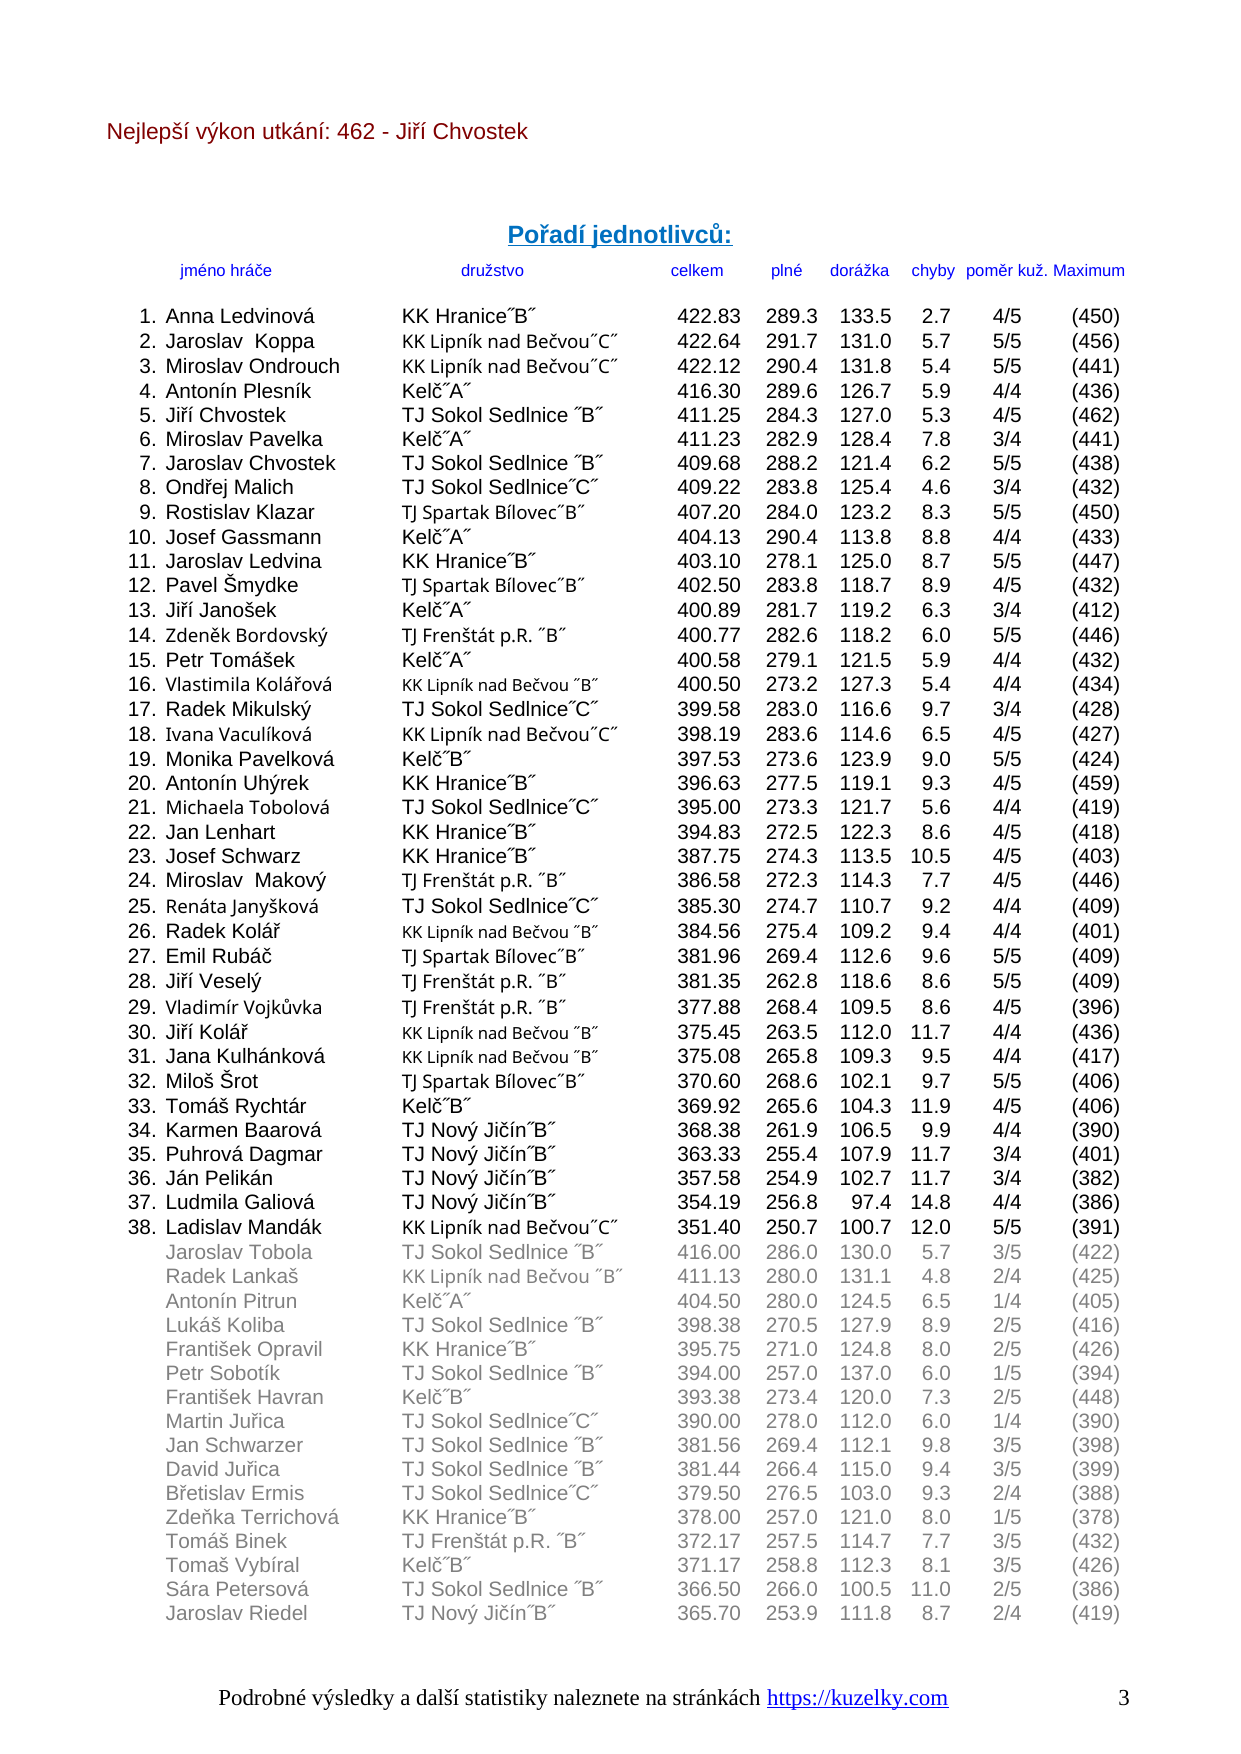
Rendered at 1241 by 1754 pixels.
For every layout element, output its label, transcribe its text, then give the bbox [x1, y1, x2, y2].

text 36. Ján Pelikán TJ Nový Jičín˝B˝ 357.58 254.9 102.7 11.7 3/4 (382) [106, 1166, 1134, 1190]
text František Opravil KK Hranice˝B˝ 395.75 271.0 124.8 8.0 2/5 (426) [106, 1337, 1134, 1361]
text 17. Radek Mikulský TJ Sokol Sedlnice˝C˝ 399.58 283.0 116.6 9.7 3/4 (428) [106, 697, 1134, 721]
text Antonín Pitrun Kelč˝A˝ 404.50 280.0 124.5 6.5 1/4 (405) [106, 1289, 1134, 1313]
text David Juřica TJ Sokol Sedlnice ˝B˝ 381.44 266.4 115.0 9.4 3/5 (399) [106, 1457, 1134, 1481]
text 13. Jiří Janošek Kelč˝A˝ 400.89 281.7 119.2 6.3 3/4 (412) [106, 598, 1134, 622]
text 34. Karmen Baarová TJ Nový Jičín˝B˝ 368.38 261.9 106.5 9.9 4/4 (390) [106, 1118, 1134, 1142]
text 12. Pavel Šmydke TJ Spartak Bílovec˝B˝ 402.50 283.8 118.7 8.9 4/5 (432) [106, 572, 1134, 598]
text Zdeňka Terrichová KK Hranice˝B˝ 378.00 257.0 121.0 8.0 1/5 (378) [106, 1505, 1134, 1529]
text 14. Zdeněk Bordovský TJ Frenštát p.R. ˝B˝ 400.77 282.6 118.2 6.0 5/5 (446) [106, 622, 1134, 647]
text Tomáš Binek TJ Frenštát p.R. ˝B˝ 372.17 257.5 114.7 7.7 3/5 (432) [106, 1529, 1134, 1553]
text Jaroslav Tobola TJ Sokol Sedlnice ˝B˝ 416.00 286.0 130.0 5.7 3/5 (422) [106, 1239, 1134, 1263]
text 19. Monika Pavelková Kelč˝B˝ 397.53 273.6 123.9 9.0 5/5 (424) [106, 746, 1134, 770]
text 1. Anna Ledvinová KK Hranice˝B˝ 422.83 289.3 133.5 2.7 4/5 (450) [106, 304, 1134, 328]
text 7. Jaroslav Chvostek TJ Sokol Sedlnice ˝B˝ 409.68 288.2 121.4 6.2 5/5 (438) [106, 451, 1134, 475]
text 3. Miroslav Ondrouch KK Lipník nad Bečvou˝C˝ 422.12 290.4 131.8 5.4 5/5 (441) [106, 354, 1134, 379]
text 8. Ondřej Malich TJ Sokol Sedlnice˝C˝ 409.22 283.8 125.4 4.6 3/4 (432) [106, 475, 1134, 499]
text 10. Josef Gassmann Kelč˝A˝ 404.13 290.4 113.8 8.8 4/4 (433) [106, 524, 1134, 548]
text 26. Radek Kolář KK Lipník nad Bečvou ˝B˝ 384.56 275.4 109.2 9.4 4/4 (401) [106, 919, 1134, 943]
text 2. Jaroslav Koppa KK Lipník nad Bečvou˝C˝ 422.64 291.7 131.0 5.7 5/5 (456) [106, 328, 1134, 354]
text Pořadí jednotlivců: [94, 220, 1145, 248]
text 15. Petr Tomášek Kelč˝A˝ 400.58 279.1 121.5 5.9 4/4 (432) [106, 647, 1134, 671]
text 29. Vladimír Vojkůvka TJ Frenštát p.R. ˝B˝ 377.88 268.4 109.5 8.6 4/5 (396) [106, 994, 1134, 1020]
text 28. Jiří Veselý TJ Frenštát p.R. ˝B˝ 381.35 262.8 118.6 8.6 5/5 (409) [106, 969, 1134, 994]
text 5. Jiří Chvostek TJ Sokol Sedlnice ˝B˝ 411.25 284.3 127.0 5.3 4/5 (462) [106, 403, 1134, 427]
text 6. Miroslav Pavelka Kelč˝A˝ 411.23 282.9 128.4 7.8 3/4 (441) [106, 427, 1134, 451]
text Jan Schwarzer TJ Sokol Sedlnice ˝B˝ 381.56 269.4 112.1 9.8 3/5 (398) [106, 1433, 1134, 1457]
text 20. Antonín Uhýrek KK Hranice˝B˝ 396.63 277.5 119.1 9.3 4/5 (459) [106, 770, 1134, 794]
text Petr Sobotík TJ Sokol Sedlnice ˝B˝ 394.00 257.0 137.0 6.0 1/5 (394) [106, 1361, 1134, 1385]
text 18. Ivana Vaculíková KK Lipník nad Bečvou˝C˝ 398.19 283.6 114.6 6.5 4/5 (427) [106, 721, 1134, 746]
text Břetislav Ermis TJ Sokol Sedlnice˝C˝ 379.50 276.5 103.0 9.3 2/4 (388) [106, 1481, 1134, 1505]
text 32. Miloš Šrot TJ Spartak Bílovec˝B˝ 370.60 268.6 102.1 9.7 5/5 (406) [106, 1069, 1134, 1094]
text 38. Ladislav Mandák KK Lipník nad Bečvou˝C˝ 351.40 250.7 100.7 12.0 5/5 (391) [106, 1214, 1134, 1239]
text 11. Jaroslav Ledvina KK Hranice˝B˝ 403.10 278.1 125.0 8.7 5/5 (447) [106, 548, 1134, 572]
text 31. Jana Kulhánková KK Lipník nad Bečvou ˝B˝ 375.08 265.8 109.3 9.5 4/4 (417) [106, 1044, 1134, 1069]
text Jaroslav Riedel TJ Nový Jičín˝B˝ 365.70 253.9 111.8 8.7 2/4 (419) [106, 1601, 1134, 1624]
text 24. Miroslav Makový TJ Frenštát p.R. ˝B˝ 386.58 272.3 114.3 7.7 4/5 (446) [106, 868, 1134, 893]
text 21. Michaela Tobolová TJ Sokol Sedlnice˝C˝ 395.00 273.3 121.7 5.6 4/4 (419) [106, 794, 1134, 820]
text František Havran Kelč˝B˝ 393.38 273.4 120.0 7.3 2/5 (448) [106, 1385, 1134, 1409]
text Sára Petersová TJ Sokol Sedlnice ˝B˝ 366.50 266.0 100.5 11.0 2/5 (386) [106, 1577, 1134, 1601]
text Lukáš Koliba TJ Sokol Sedlnice ˝B˝ 398.38 270.5 127.9 8.9 2/5 (416) [106, 1313, 1134, 1337]
text 27. Emil Rubáč TJ Spartak Bílovec˝B˝ 381.96 269.4 112.6 9.6 5/5 (409) [106, 943, 1134, 969]
text 22. Jan Lenhart KK Hranice˝B˝ 394.83 272.5 122.3 8.6 4/5 (418) [106, 820, 1134, 844]
text 16. Vlastimila Kolářová KK Lipník nad Bečvou ˝B˝ 400.50 273.2 127.3 5.4 4/4 (434) [106, 671, 1134, 697]
text Radek Lankaš KK Lipník nad Bečvou ˝B˝ 411.13 280.0 131.1 4.8 2/4 (425) [106, 1263, 1134, 1289]
text jméno hráče družstvo celkem plné dorážka chyby poměr kuž. Maximum [106, 261, 1134, 280]
text 37. Ludmila Galiová TJ Nový Jičín˝B˝ 354.19 256.8 97.4 14.8 4/4 (386) [106, 1190, 1134, 1214]
text 33. Tomáš Rychtár Kelč˝B˝ 369.92 265.6 104.3 11.9 4/5 (406) [106, 1094, 1134, 1118]
text 23. Josef Schwarz KK Hranice˝B˝ 387.75 274.3 113.5 10.5 4/5 (403) [106, 844, 1134, 868]
text 30. Jiří Kolář KK Lipník nad Bečvou ˝B˝ 375.45 263.5 112.0 11.7 4/4 (436) [106, 1020, 1134, 1044]
text Tomaš Vybíral Kelč˝B˝ 371.17 258.8 112.3 8.1 3/5 (426) [106, 1553, 1134, 1577]
text 35. Puhrová Dagmar TJ Nový Jičín˝B˝ 363.33 255.4 107.9 11.7 3/4 (401) [106, 1142, 1134, 1166]
text Martin Juřica TJ Sokol Sedlnice˝C˝ 390.00 278.0 112.0 6.0 1/4 (390) [106, 1409, 1134, 1433]
text 25. Renáta Janyšková TJ Sokol Sedlnice˝C˝ 385.30 274.7 110.7 9.2 4/4 (409) [106, 893, 1134, 919]
text Nejlepší výkon utkání: 462 - Jiří Chvostek [106, 118, 1134, 144]
text 4. Antonín Plesník Kelč˝A˝ 416.30 289.6 126.7 5.9 4/4 (436) [106, 379, 1134, 403]
text 9. Rostislav Klazar TJ Spartak Bílovec˝B˝ 407.20 284.0 123.2 8.3 5/5 (450) [106, 499, 1134, 524]
